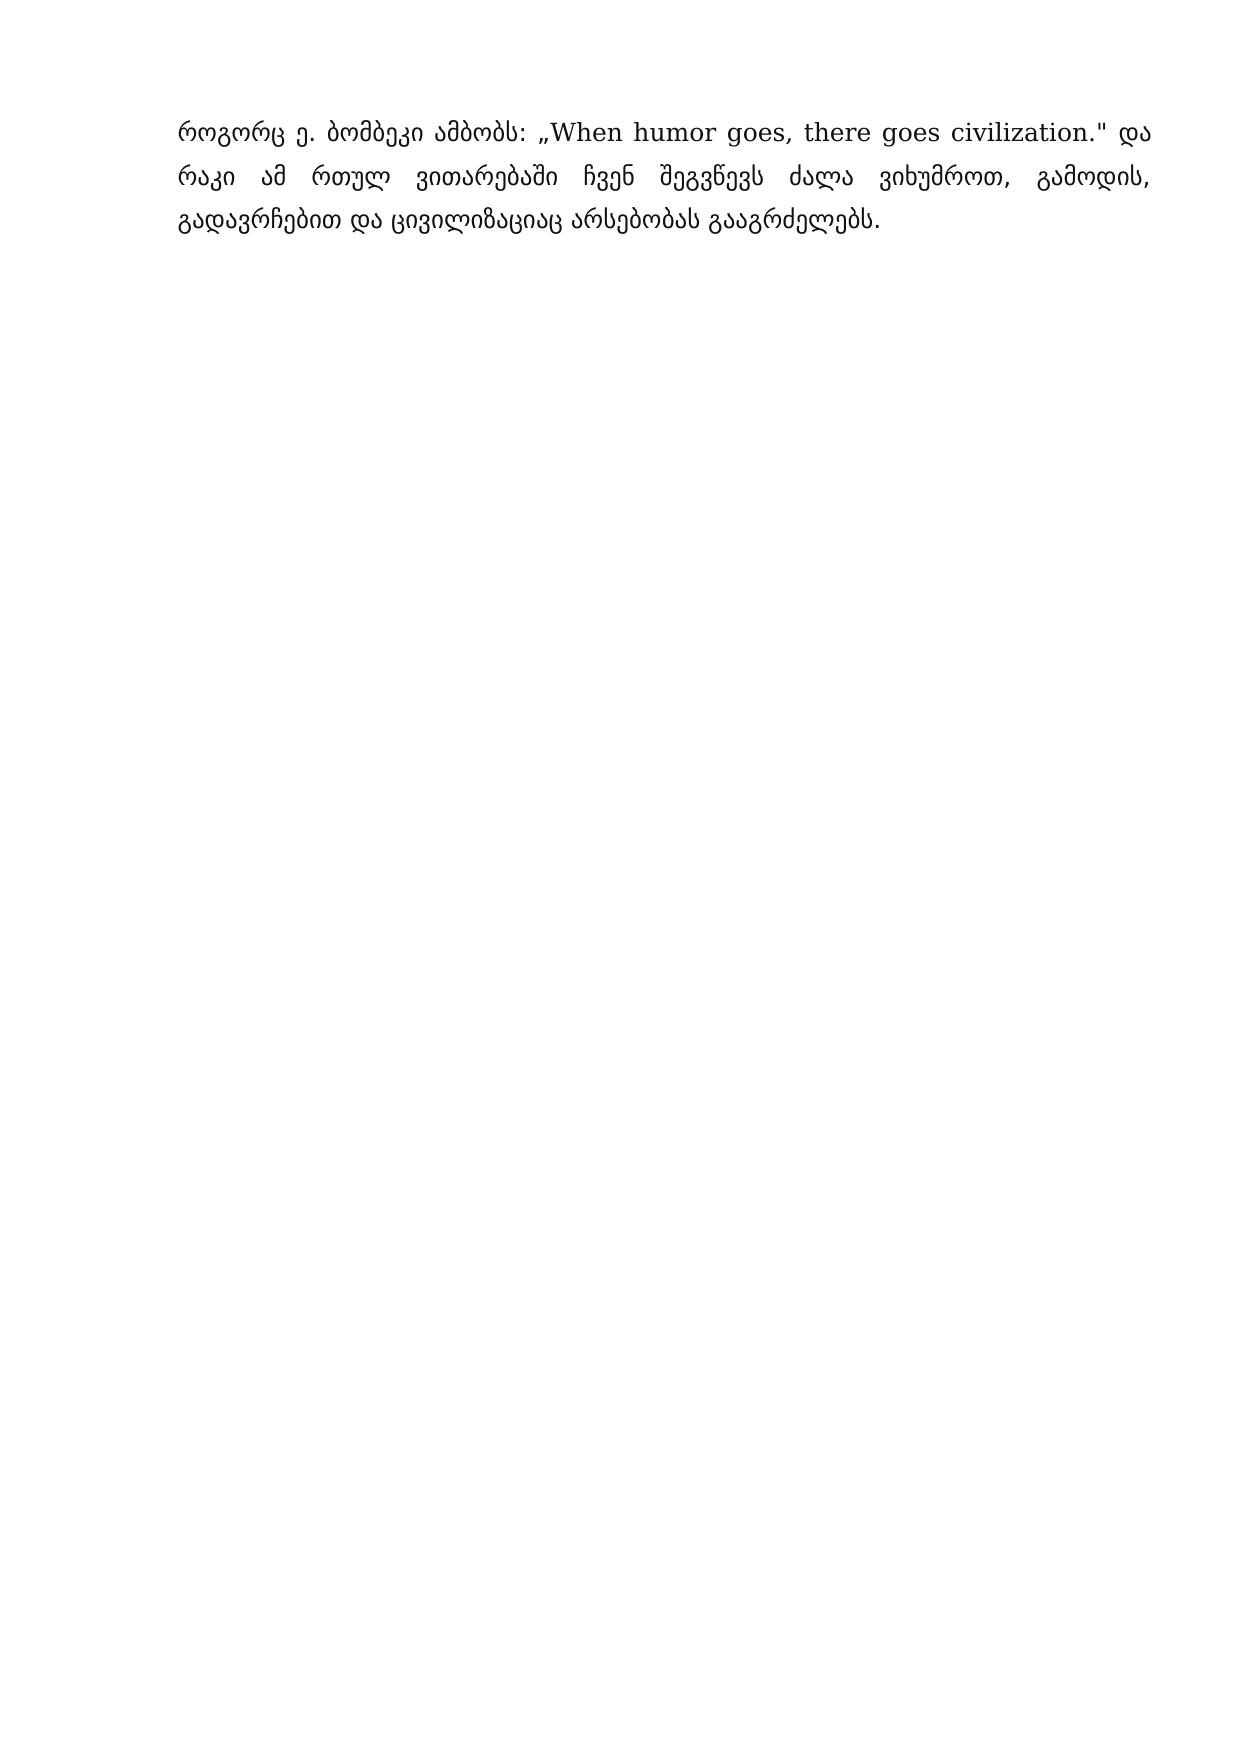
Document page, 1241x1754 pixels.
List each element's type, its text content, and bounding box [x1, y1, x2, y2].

text როგორც ე. ბომბეკი ამბობს: „When humor goes, there goes civilization." და რაკი ამ რთულ ვითარებაში ჩვენ შეგვწევს ძალა ვიხუმროთ, გამოდის, გადავრჩებით და ცივილიზაციაც არსებობას გააგრძელებს.Начало формы [177, 118, 1152, 235]
